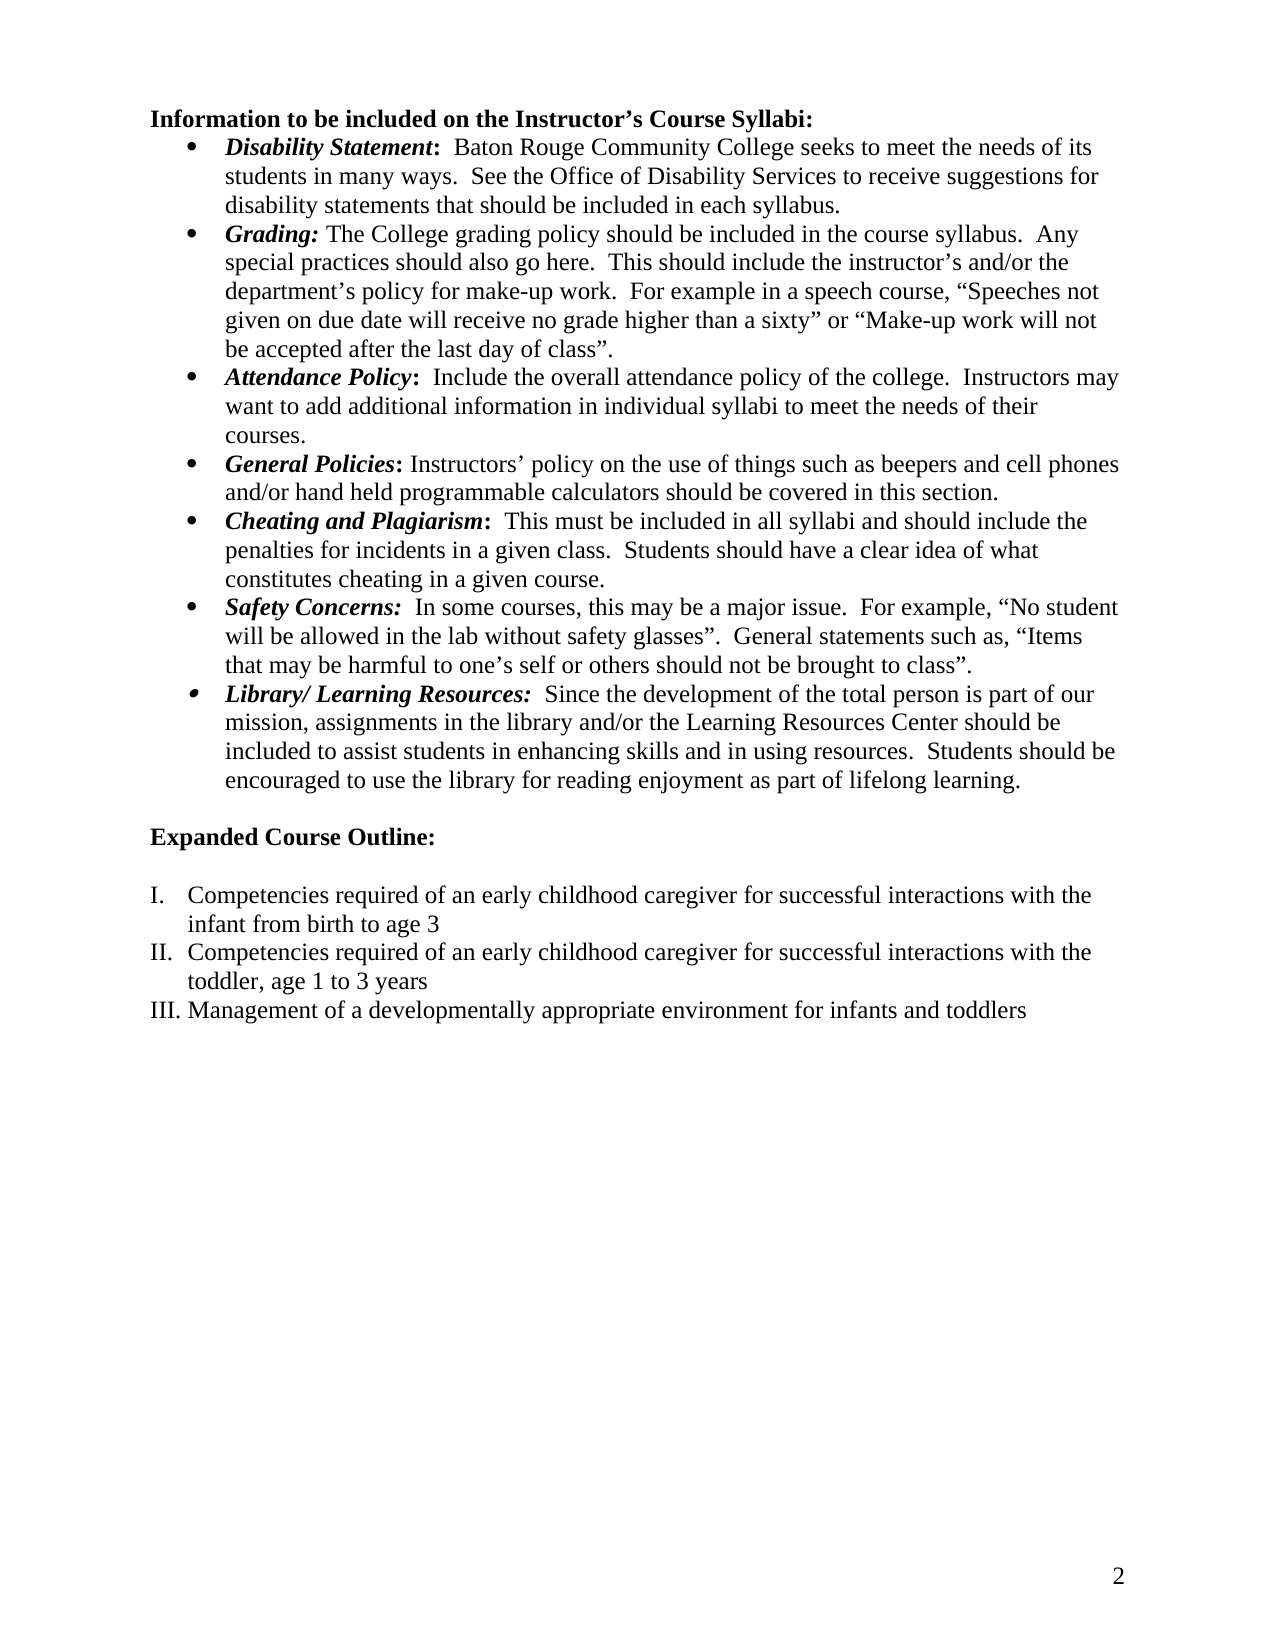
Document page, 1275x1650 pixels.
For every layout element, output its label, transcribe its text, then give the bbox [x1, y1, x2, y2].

list Grading: The College grading policy should be included in the course syllabus. Any special practices should also go here. This should include the instructor’s and/or the department’s policy for make-up work. For example in a speech course, “Speeches not given on due date will receive no grade higher than a sixty” or “Make-up work will not be accepted after the last day of class”. [187, 219, 1125, 362]
list Disability Statement: Baton Rouge Community College seeks to meet the needs of its students in many ways. See the Office of Disability Services to receive suggestions for disability statements that should be included in each syllabus. [187, 132, 1125, 219]
text Information to be included on the Instructor’s Course Syllabi: [150, 104, 1125, 132]
text II. Competencies required of an early childhood caregiver for successful interactions with the toddler, age 1 to 3 years [150, 937, 1125, 995]
list Library/ Learning Resources: Since the development of the total person is part of our mission, assignments in the library and/or the Learning Resources Center should be included to assist students in enhancing skills and in using resources. Students should be encouraged to use the library for reading enjoyment as part of lifelong learning. [187, 679, 1125, 794]
text Expanded Course Outline: [150, 822, 1125, 851]
text I. Competencies required of an early childhood caregiver for successful interactions with the infant from birth to age 3 [150, 880, 1125, 937]
list Cheating and Plagiarism: This must be included in all syllabi and should include the penalties for incidents in a given class. Students should have a clear idea of what constitutes cheating in a given course. [187, 506, 1125, 592]
list Safety Concerns: In some courses, this may be a major issue. For example, “No student will be allowed in the lab without safety glasses”. General statements such as, “Items that may be harmful to one’s self or others should not be brought to class”. [187, 592, 1125, 679]
list General Policies: Instructors’ policy on the use of things such as beepers and cell phones and/or hand held programmable calculators should be covered in this section. [187, 449, 1125, 506]
text III. Management of a developmentally appropriate environment for infants and toddlers [150, 995, 1125, 1024]
list Attendance Policy: Include the overall attendance policy of the college. Instructors may want to add additional information in individual syllabi to meet the needs of their courses. [187, 362, 1125, 449]
